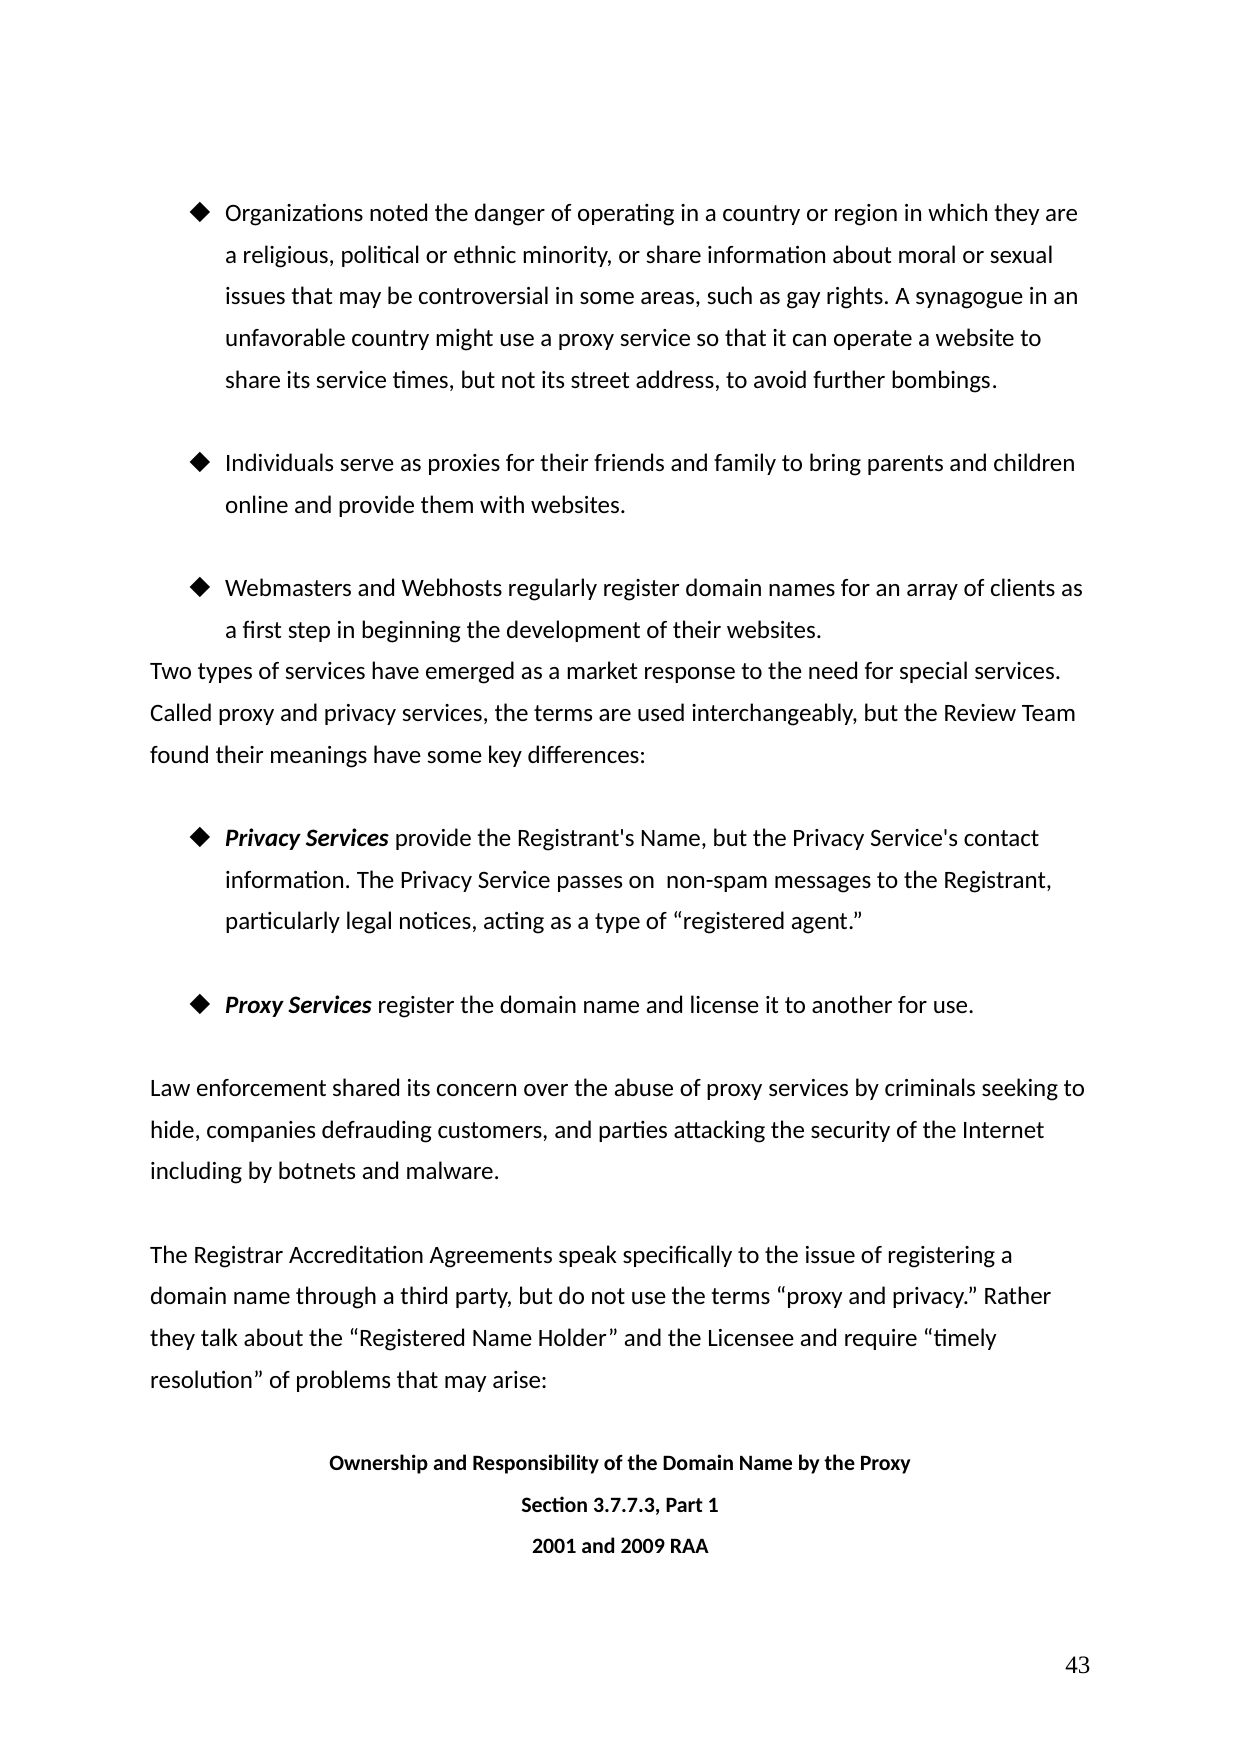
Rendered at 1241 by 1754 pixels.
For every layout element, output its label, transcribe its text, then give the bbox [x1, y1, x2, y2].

list Privacy Services provide the Registrant's Name, but the Privacy Service's contact information. The Privacy Service passes on non-spam messages to the Registrant, particularly legal notices, acting as a type of “registered agent.” [187, 817, 1090, 942]
text 2001 and 2009 RAA [150, 1525, 1090, 1567]
text Law enforcement shared its concern over the abuse of proxy services by criminals seeking to hide, companies defrauding customers, and parties attacking the security of the Internet including by botnets and malware. [150, 1067, 1090, 1192]
list Proxy Services register the domain name and license it to another for use. [187, 983, 1090, 1025]
list Individuals serve as proxies for their friends and family to bring parents and children online and provide them with websites. [187, 442, 1090, 525]
text Two types of services have emerged as a market response to the need for special services. Called proxy and privacy services, the terms are used interchangeably, but the Review Team found their meanings have some key differences: [150, 650, 1090, 775]
text Section 3.7.7.3, Part 1 [150, 1483, 1090, 1525]
list Organizations noted the danger of operating in a country or region in which they are a religious, political or ethnic minority, or share information about moral or sexual issues that may be controversial in some areas, such as gay rights. A synagogue in an unfavorable country might use a proxy service so that it can operate a website to share its service times, but not its street address, to avoid further bombings. [187, 192, 1090, 400]
text The Registrar Accreditation Agreements speak specifically to the issue of registering a domain name through a third party, but do not use the terms “proxy and privacy.” Rather they talk about the “Registered Name Holder” and the Licensee and require “timely resolution” of problems that may arise: [150, 1233, 1090, 1400]
list Webmasters and Webhosts regularly register domain names for an array of clients as a first step in beginning the development of their websites. [187, 567, 1090, 650]
text Ownership and Responsibility of the Domain Name by the Proxy [150, 1442, 1090, 1483]
